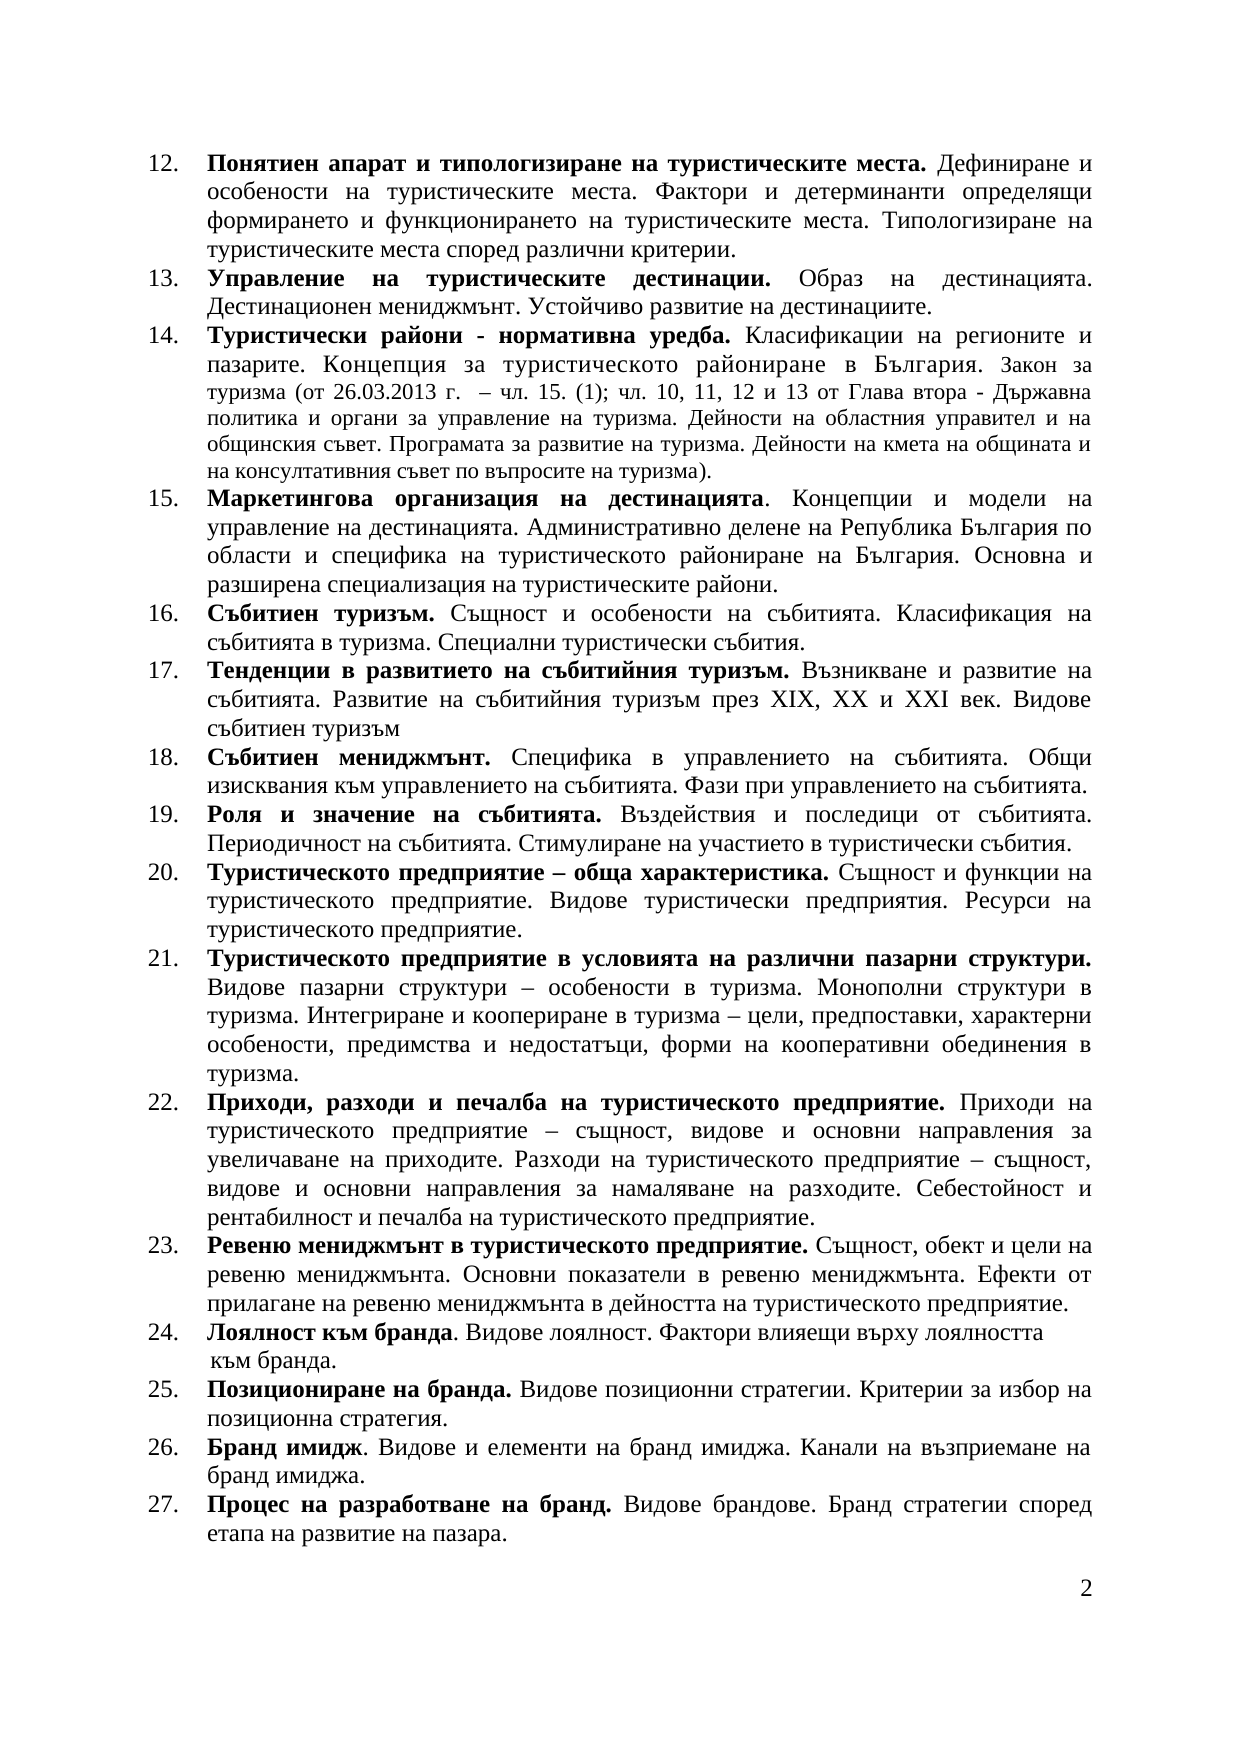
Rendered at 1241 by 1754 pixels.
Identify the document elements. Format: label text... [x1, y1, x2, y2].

list Процес на разработване на бранд. Видове брандове. Бранд стратегии според етапа на развитие на пазара. [148, 1489, 1092, 1547]
list Събитиен мениджмънт. Специфика в управлението на събитията. Общи изисквания към управлението на събитията. Фази при управлението на събитията. [148, 742, 1092, 799]
list Приходи, разходи и печалба на туристическото предприятие. Приходи на туристическото предприятие – същност, видове и основни направления за увеличаване на приходите. Разходи на туристическото предприятие – същност, видове и основни направления за намаляване на разходите. Себестойност и рентабилност и печалба на туристическото предприятие. [148, 1087, 1092, 1231]
list Туристическото предприятие в условията на различни пазарни структури. Видове пазарни структури – особености в туризма. Монополни структури в туризма. Интегриране и коопериране в туризма – цели, предпоставки, характерни особености, предимства и недостатъци, форми на кооперативни обединения в туризма. [148, 943, 1092, 1087]
list Понятиен апарат и типологизиране на туристическите места. Дефиниране и особености на туристическите места. Фактори и детерминанти определящи формирането и функционирането на туристическите места. Типологизиране на туристическите места според различни критерии. [148, 148, 1092, 263]
list Тенденции в развитието на събитийния туризъм. Възникване и развитие на събитията. Развитие на събитийния туризъм през ХІХ, ХХ и ХХІ век. Видове събитиен туризъм [148, 656, 1092, 742]
list Туристически райони - нормативна уредба. Класификации на регионите и пазарите. Концепция за туристическото райониране в България. Закон за туризма (от 26.03.2013 г. – чл. 15. (1); чл. 10, 11, 12 и 13 от Глава втора - Държавна политика и органи за управление на туризма. Дейности на областния управител и на общинския съвет. Програмата за развитие на туризма. Дейности на кмета на общината и на консултативния съвет по въпросите на туризма). [148, 320, 1092, 483]
list Маркетингова организация на дестинацията. Концепции и модели на управление на дестинацията. Административно делене на Република България по области и специфика на туристическото райониране на България. Основна и разширена специализация на туристическите райони. [148, 483, 1092, 598]
list Позициониране на бранда. Видове позиционни стратегии. Критерии за избор на позиционна стратегия. [148, 1374, 1092, 1432]
list Лоялност към бранда. Видове лоялност. Фактори влияещи върху лоялността [148, 1317, 1092, 1346]
list към бранда. [148, 1346, 1092, 1374]
list Роля и значение на събитията. Въздействия и последици от събитията. Периодичност на събитията. Стимулиране на участието в туристически събития. [148, 799, 1092, 857]
list Ревеню мениджмънт в туристическото предприятие. Същност, обект и цели на ревеню мениджмънта. Основни показатели в ревеню мениджмънта. Ефекти от прилагане на ревеню мениджмънта в дейността на туристическото предприятие. [148, 1231, 1092, 1317]
list Туристическото предприятие – обща характеристика. Същност и функции на туристическото предприятие. Видове туристически предприятия. Ресурси на туристическото предприятие. [148, 857, 1092, 943]
list Управление на туристическите дестинации. Образ на дестинацията. Дестинационен мениджмънт. Устойчиво развитие на дестинациите. [148, 263, 1092, 320]
list Събитиен туризъм. Същност и особености на събитията. Класификация на събитията в туризма. Специални туристически събития. [148, 598, 1092, 656]
list Бранд имидж. Видове и елементи на бранд имиджа. Канали на възприемане на бранд имиджа. [148, 1432, 1092, 1489]
